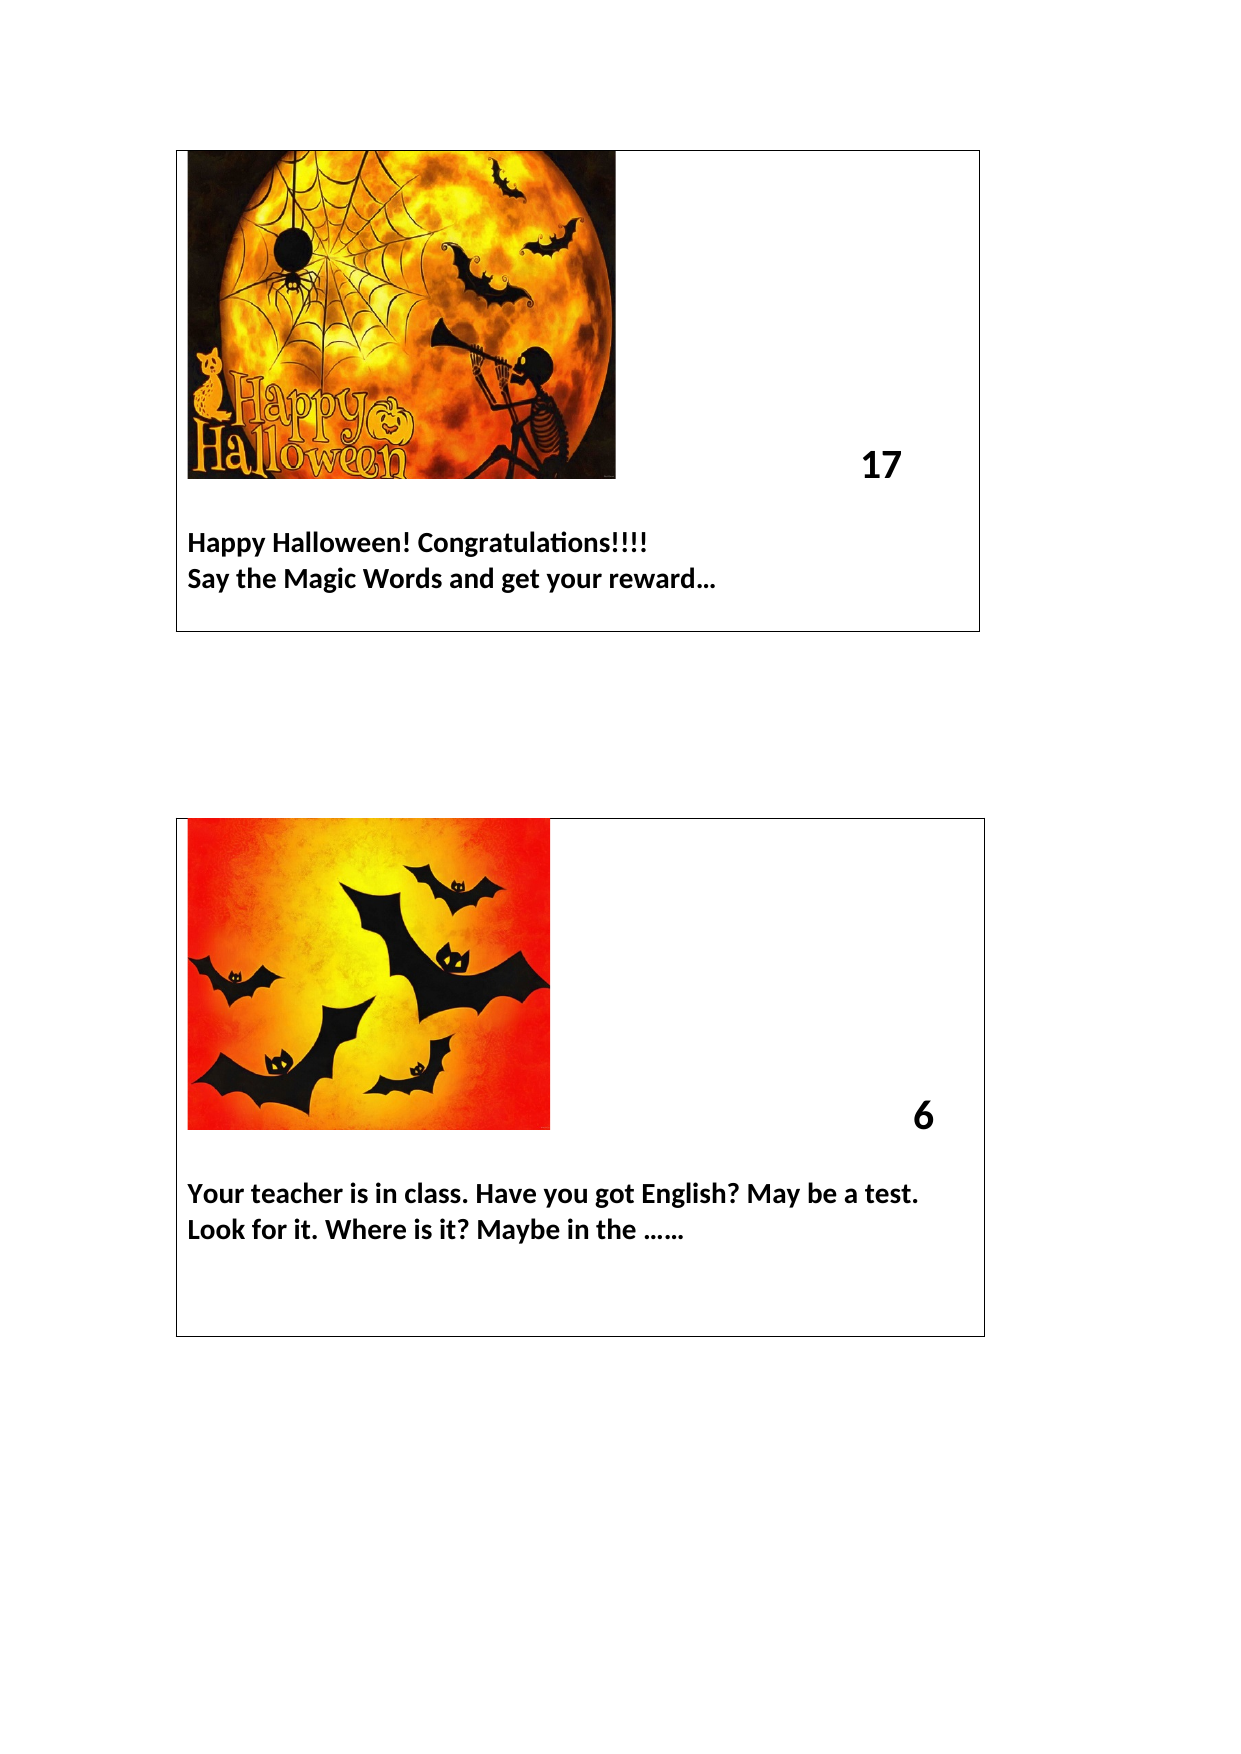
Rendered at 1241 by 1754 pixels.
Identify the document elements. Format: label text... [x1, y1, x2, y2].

table_header 17 Happy Halloween! Congratulations!!!! Say the Magic Words and get your reward… [177, 151, 979, 631]
picture [187, 151, 616, 479]
table_header 6 Your teacher is in class. Have you got English? May be a test. Look for it. Where is it? Maybe in the …… [177, 819, 984, 1336]
picture [187, 818, 550, 1130]
